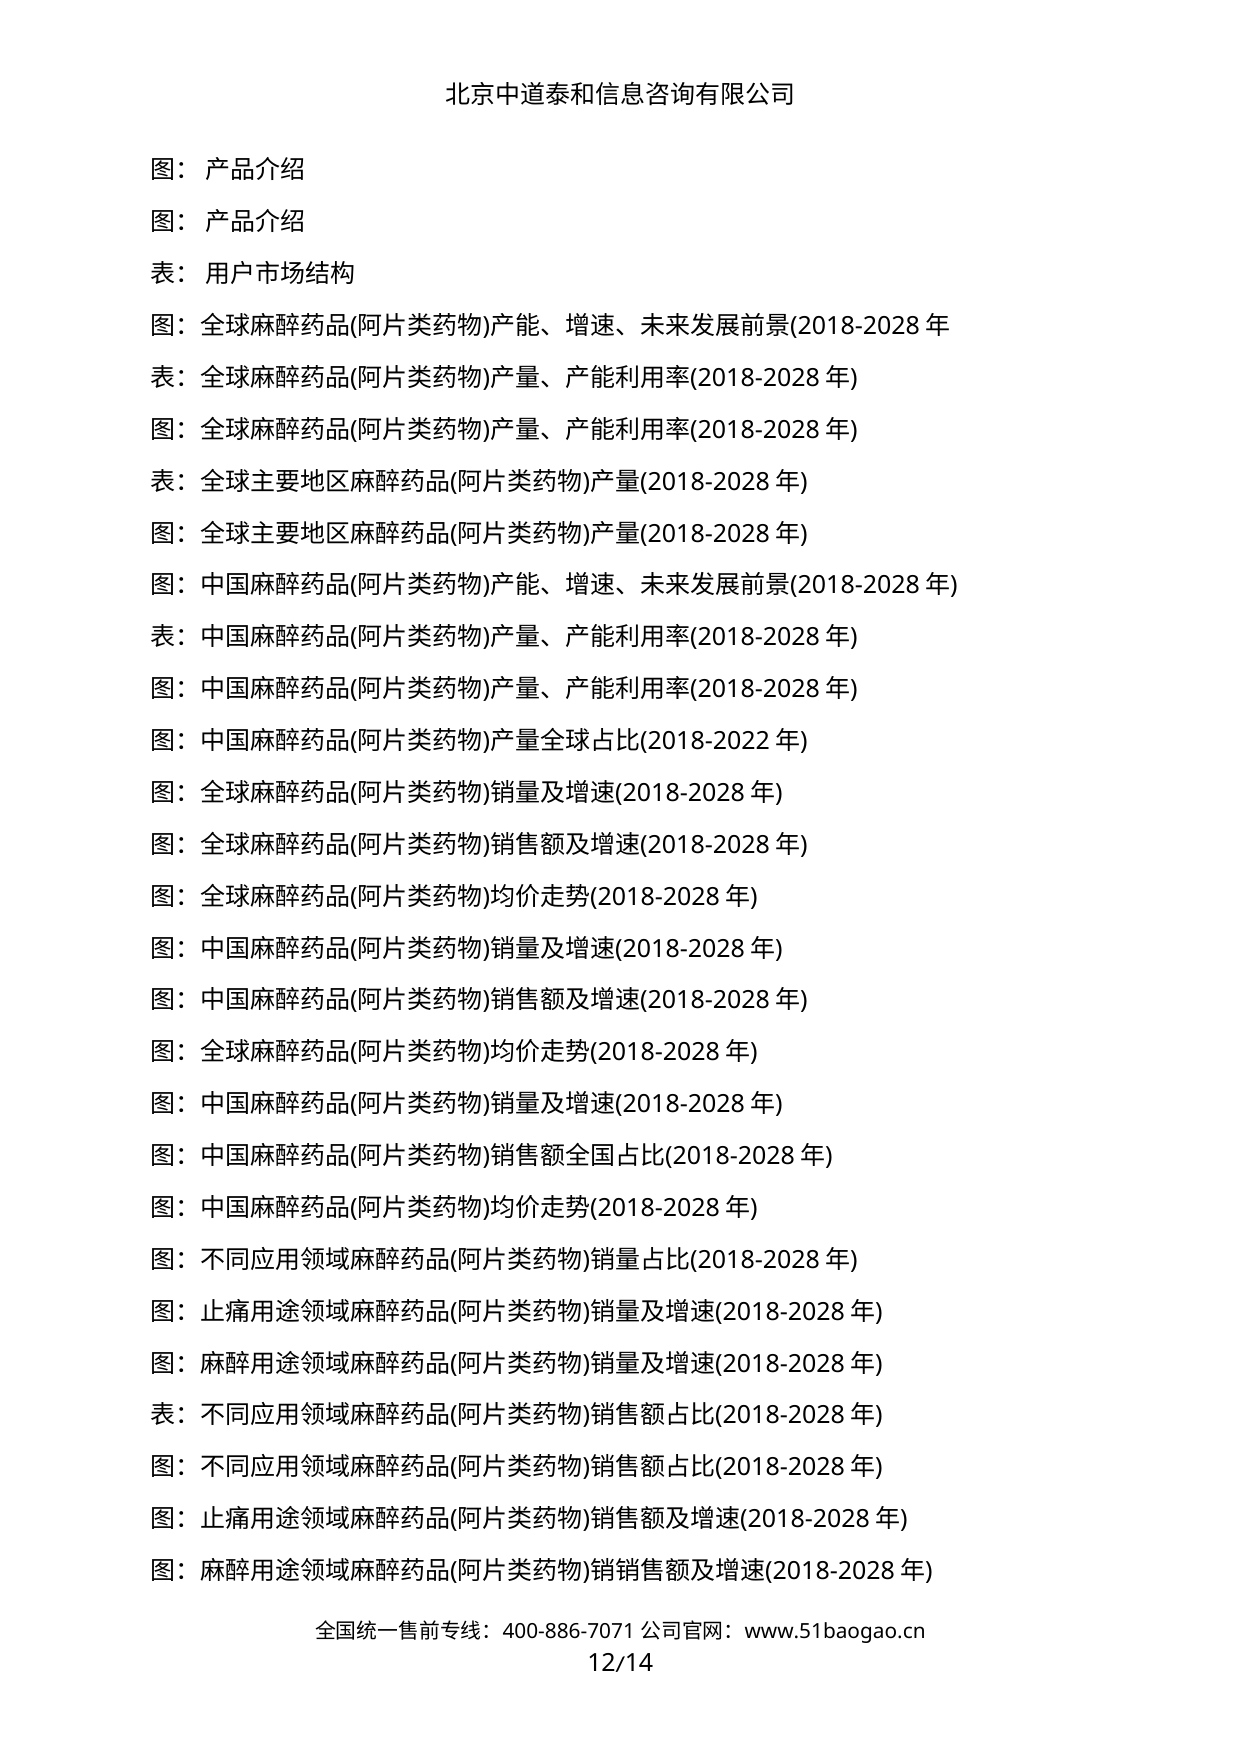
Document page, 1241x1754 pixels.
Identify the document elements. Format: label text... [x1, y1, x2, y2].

text 图：不同应用领域麻醉药品(阿片类药物)销售额占比(2018-2028年) [150, 1447, 1090, 1483]
text 图：全球主要地区麻醉药品(阿片类药物)产量(2018-2028年) [150, 513, 1090, 549]
text 图：麻醉用途领域麻醉药品(阿片类药物)销销售额及增速(2018-2028年) [150, 1551, 1090, 1587]
text 图：中国麻醉药品(阿片类药物)产量、产能利用率(2018-2028年) [150, 669, 1090, 705]
text 图：止痛用途领域麻醉药品(阿片类药物)销量及增速(2018-2028年) [150, 1291, 1090, 1327]
text 图：中国麻醉药品(阿片类药物)销量及增速(2018-2028年) [150, 1084, 1090, 1120]
text 图：中国麻醉药品(阿片类药物)均价走势(2018-2028年) [150, 1187, 1090, 1224]
text 图：不同应用领域麻醉药品(阿片类药物)销量占比(2018-2028年) [150, 1239, 1090, 1276]
text 图：全球麻醉药品(阿片类药物)销售额及增速(2018-2028年) [150, 824, 1090, 861]
text 图：全球麻醉药品(阿片类药物)产量、产能利用率(2018-2028年) [150, 409, 1090, 446]
text 图：中国麻醉药品(阿片类药物)产量全球占比(2018-2022年) [150, 721, 1090, 757]
text 图：麻醉用途领域麻醉药品(阿片类药物)销量及增速(2018-2028年) [150, 1343, 1090, 1379]
text 图： 产品介绍 [150, 150, 1090, 186]
text 表： 用户市场结构 [150, 254, 1090, 290]
text 图：中国麻醉药品(阿片类药物)销售额全国占比(2018-2028年) [150, 1136, 1090, 1172]
text 图：中国麻醉药品(阿片类药物)销量及增速(2018-2028年) [150, 928, 1090, 964]
text 图： 产品介绍 [150, 202, 1090, 238]
text 图：中国麻醉药品(阿片类药物)销售额及增速(2018-2028年) [150, 980, 1090, 1016]
text 图：中国麻醉药品(阿片类药物)产能、增速、未来发展前景(2018-2028年) [150, 565, 1090, 601]
text 图：全球麻醉药品(阿片类药物)均价走势(2018-2028年) [150, 876, 1090, 912]
text 图：全球麻醉药品(阿片类药物)产能、增速、未来发展前景(2018-2028年 [150, 306, 1090, 342]
text 表：全球主要地区麻醉药品(阿片类药物)产量(2018-2028年) [150, 461, 1090, 497]
text 表：中国麻醉药品(阿片类药物)产量、产能利用率(2018-2028年) [150, 617, 1090, 653]
text 图：全球麻醉药品(阿片类药物)销量及增速(2018-2028年) [150, 772, 1090, 809]
text 表：不同应用领域麻醉药品(阿片类药物)销售额占比(2018-2028年) [150, 1395, 1090, 1431]
text 表：全球麻醉药品(阿片类药物)产量、产能利用率(2018-2028年) [150, 357, 1090, 394]
text 图：止痛用途领域麻醉药品(阿片类药物)销售额及增速(2018-2028年) [150, 1499, 1090, 1535]
text 图：全球麻醉药品(阿片类药物)均价走势(2018-2028年) [150, 1032, 1090, 1068]
